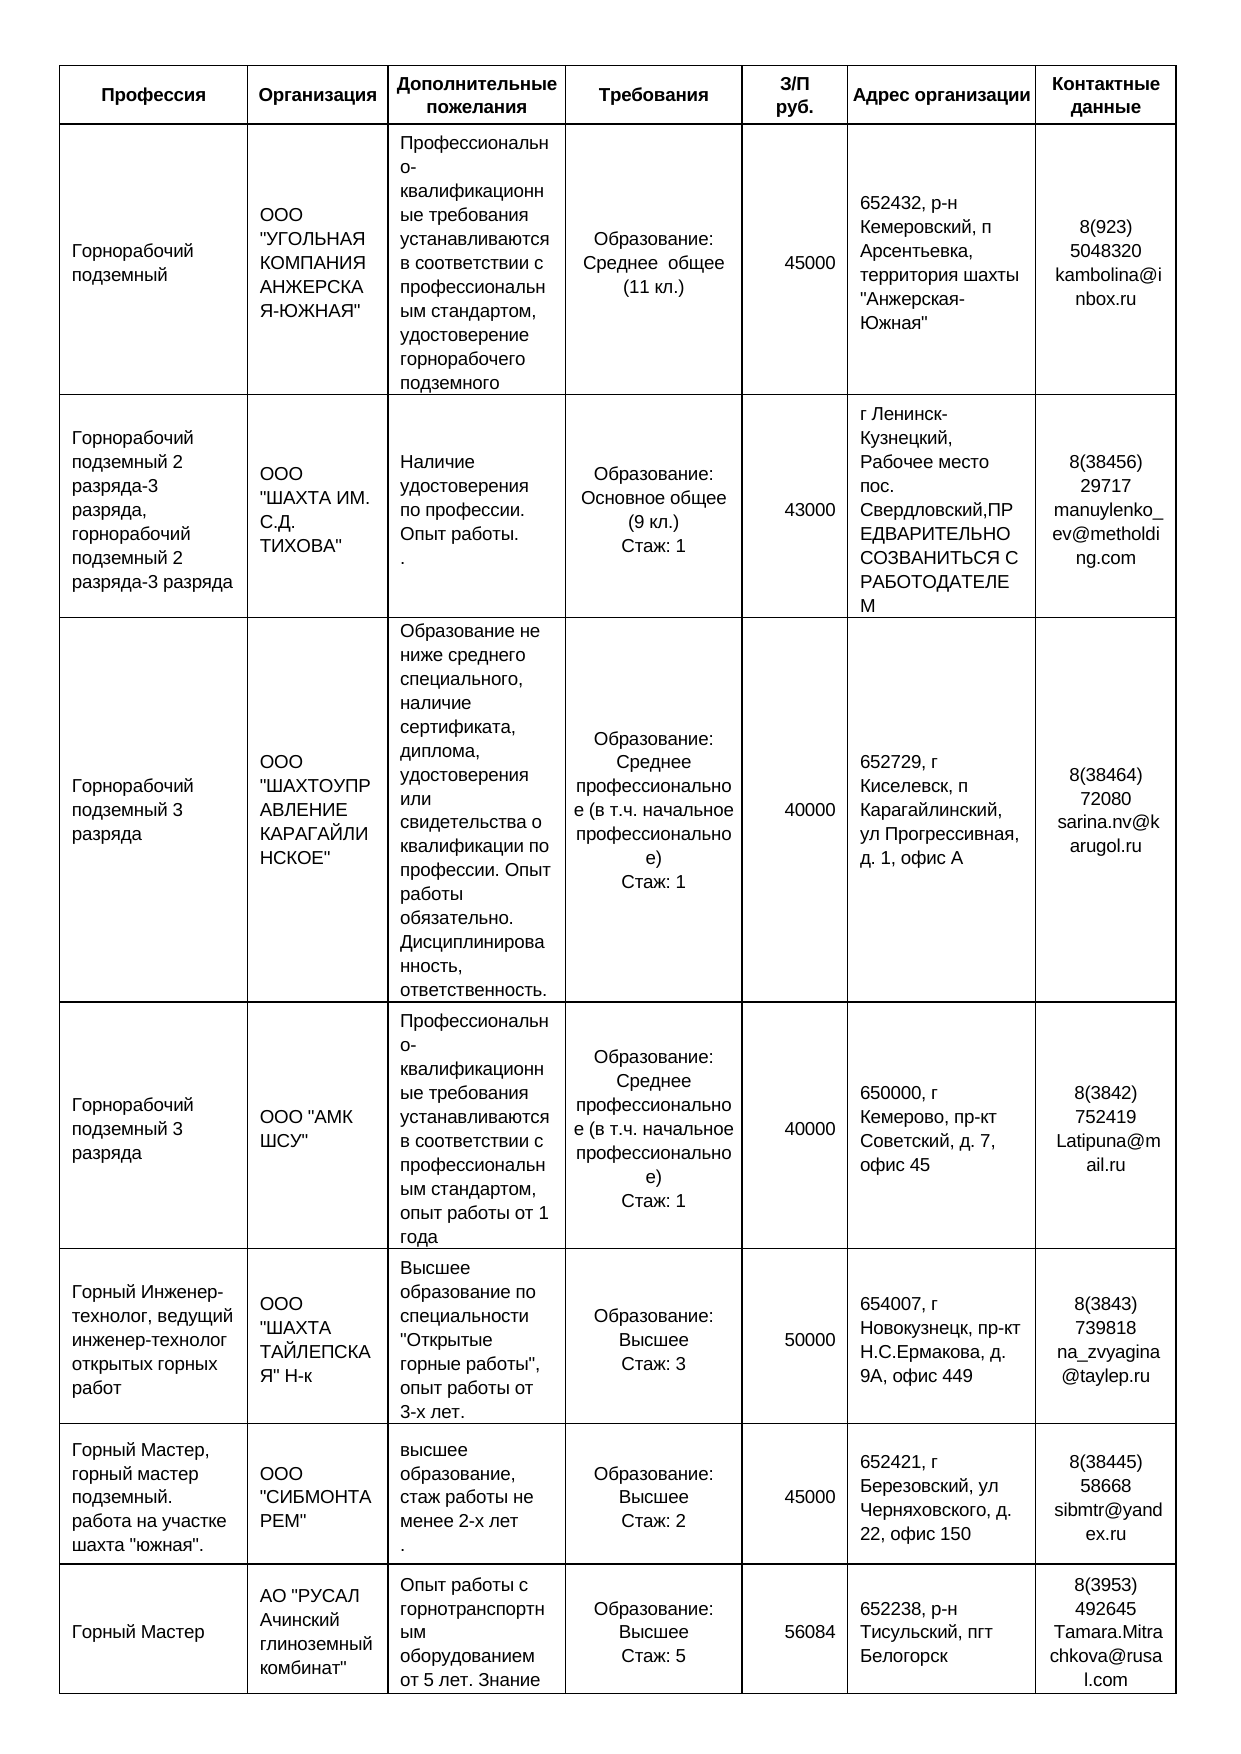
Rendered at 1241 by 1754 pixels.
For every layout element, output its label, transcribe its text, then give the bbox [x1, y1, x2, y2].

table_cell ООО "ШАХТОУПРАВЛЕНИЕ КАРАГАЙЛИНСКОЕ" [248, 618, 387, 1001]
table_cell Образование: Среднее профессиональное (в т.ч. начальное профессиональное) Стаж: 1 [566, 1003, 741, 1248]
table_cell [566, 1565, 741, 1693]
table_cell Высшее образование по специальности "Открытые горные работы", опыт работы от 3-х лет. [389, 1249, 565, 1423]
table_cell Образование: Основное общее (9 кл.) Стаж: 1 [566, 395, 741, 617]
table_cell 652432, р-н Кемеровский, п Арсентьевка, территория шахты "Анжерская-Южная" [848, 125, 1035, 394]
table_cell г Ленинск-Кузнецкий, Рабочее место пос. Свердловский,ПРЕДВАРИТЕЛЬНО СОЗВАНИТЬСЯ С РАБОТОДАТЕЛЕМ [848, 395, 1035, 617]
table_cell 654007, г Новокузнецк, пр-кт Н.С.Ермакова, д. 9А, офис 449 [848, 1249, 1035, 1423]
table_cell высшее образование, стаж работы не менее 2-х лет . [389, 1424, 565, 1563]
table_cell 8(38445) 58668 sibmtr@yandex.ru [1036, 1424, 1175, 1563]
table_cell ООО "СИБМОНТАРЕМ" [248, 1424, 387, 1563]
table_cell Образование: Высшее Стаж: 2 [566, 1424, 741, 1563]
table_cell Профессионально-квалификационные требования устанавливаются в соответствии с профессиональным стандартом, опыт работы от 1 года [389, 1003, 565, 1248]
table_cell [848, 1565, 1035, 1693]
table_header Профессия [60, 66, 247, 123]
table_cell 40000 [743, 618, 847, 1001]
table_cell Наличие удостоверения по профессии. Опыт работы. . [389, 395, 565, 617]
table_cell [248, 1565, 387, 1693]
table_cell Образование: Среднее общее (11 кл.) [566, 125, 741, 394]
table_cell 43000 [743, 395, 847, 617]
table_cell ООО "УГОЛЬНАЯ КОМПАНИЯ АНЖЕРСКАЯ-ЮЖНАЯ" [248, 125, 387, 394]
table_cell 8(923) 5048320 kambolina@inbox.ru [1036, 125, 1175, 394]
table_cell Горный Инженер-технолог, ведущий инженер-технолог открытых горных работ [60, 1249, 247, 1423]
table_cell ООО "ШАХТА ТАЙЛЕПСКАЯ" Н-к [248, 1249, 387, 1423]
table_cell ООО "АМК ШСУ" [248, 1003, 387, 1248]
table_header Адрес организации [848, 66, 1035, 123]
table_header Дополнительные пожелания [389, 66, 565, 123]
table_header Организация [248, 66, 387, 123]
table_cell Образование не ниже среднего специального, наличие сертификата, диплома, удостоверения или свидетельства о квалификации по профессии. Опыт работы обязательно. Дисциплинированность, ответственность. [389, 618, 565, 1001]
table_cell Образование: Среднее профессиональное (в т.ч. начальное профессиональное) Стаж: 1 [566, 618, 741, 1001]
table_cell Горный Мастер, горный мастер подземный. работа на участке шахта "южная". [60, 1424, 247, 1563]
table_cell 8(38456) 29717 manuylenko_ev@metholding.com [1036, 395, 1175, 617]
table_cell Образование: Высшее Стаж: 3 [566, 1249, 741, 1423]
table_cell 56084 [743, 1565, 847, 1693]
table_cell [1036, 1565, 1175, 1693]
table_cell 650000, г Кемерово, пр-кт Советский, д. 7, офис 45 [848, 1003, 1035, 1248]
table_cell Горнорабочий подземный 3 разряда [60, 1003, 247, 1248]
table_header Требования [566, 66, 741, 123]
table_cell 8(3842) 752419 Latipuna@mail.ru [1036, 1003, 1175, 1248]
table_cell 8(3843) 739818 na_zvyagina@taylep.ru [1036, 1249, 1175, 1423]
table_header Контактные данные [1036, 66, 1175, 123]
table_cell 45000 [743, 1424, 847, 1563]
table_cell 45000 [743, 125, 847, 394]
table_cell 652729, г Киселевск, п Карагайлинский, ул Прогрессивная, д. 1, офис A [848, 618, 1035, 1001]
table_cell Профессионально-квалификационные требования устанавливаются в соответствии с профессиональным стандартом, удостоверение горнорабочего подземного [389, 125, 565, 394]
table_cell Горный Мастер [60, 1565, 247, 1693]
table_cell Горнорабочий подземный [60, 125, 247, 394]
table_cell 8(38464) 72080 sarina.nv@karugol.ru [1036, 618, 1175, 1001]
table_cell Горнорабочий подземный 3 разряда [60, 618, 247, 1001]
table_cell ООО "ШАХТА ИМ. С.Д. ТИХОВА" [248, 395, 387, 617]
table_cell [389, 1565, 565, 1693]
table_cell 652421, г Березовский, ул Черняховского, д. 22, офис 150 [848, 1424, 1035, 1563]
table_cell Горнорабочий подземный 2 разряда-3 разряда, горнорабочий подземный 2 разряда-3 разряда [60, 395, 247, 617]
table_header З/П руб. [743, 66, 847, 123]
table_cell 50000 [743, 1249, 847, 1423]
table_cell 40000 [743, 1003, 847, 1248]
